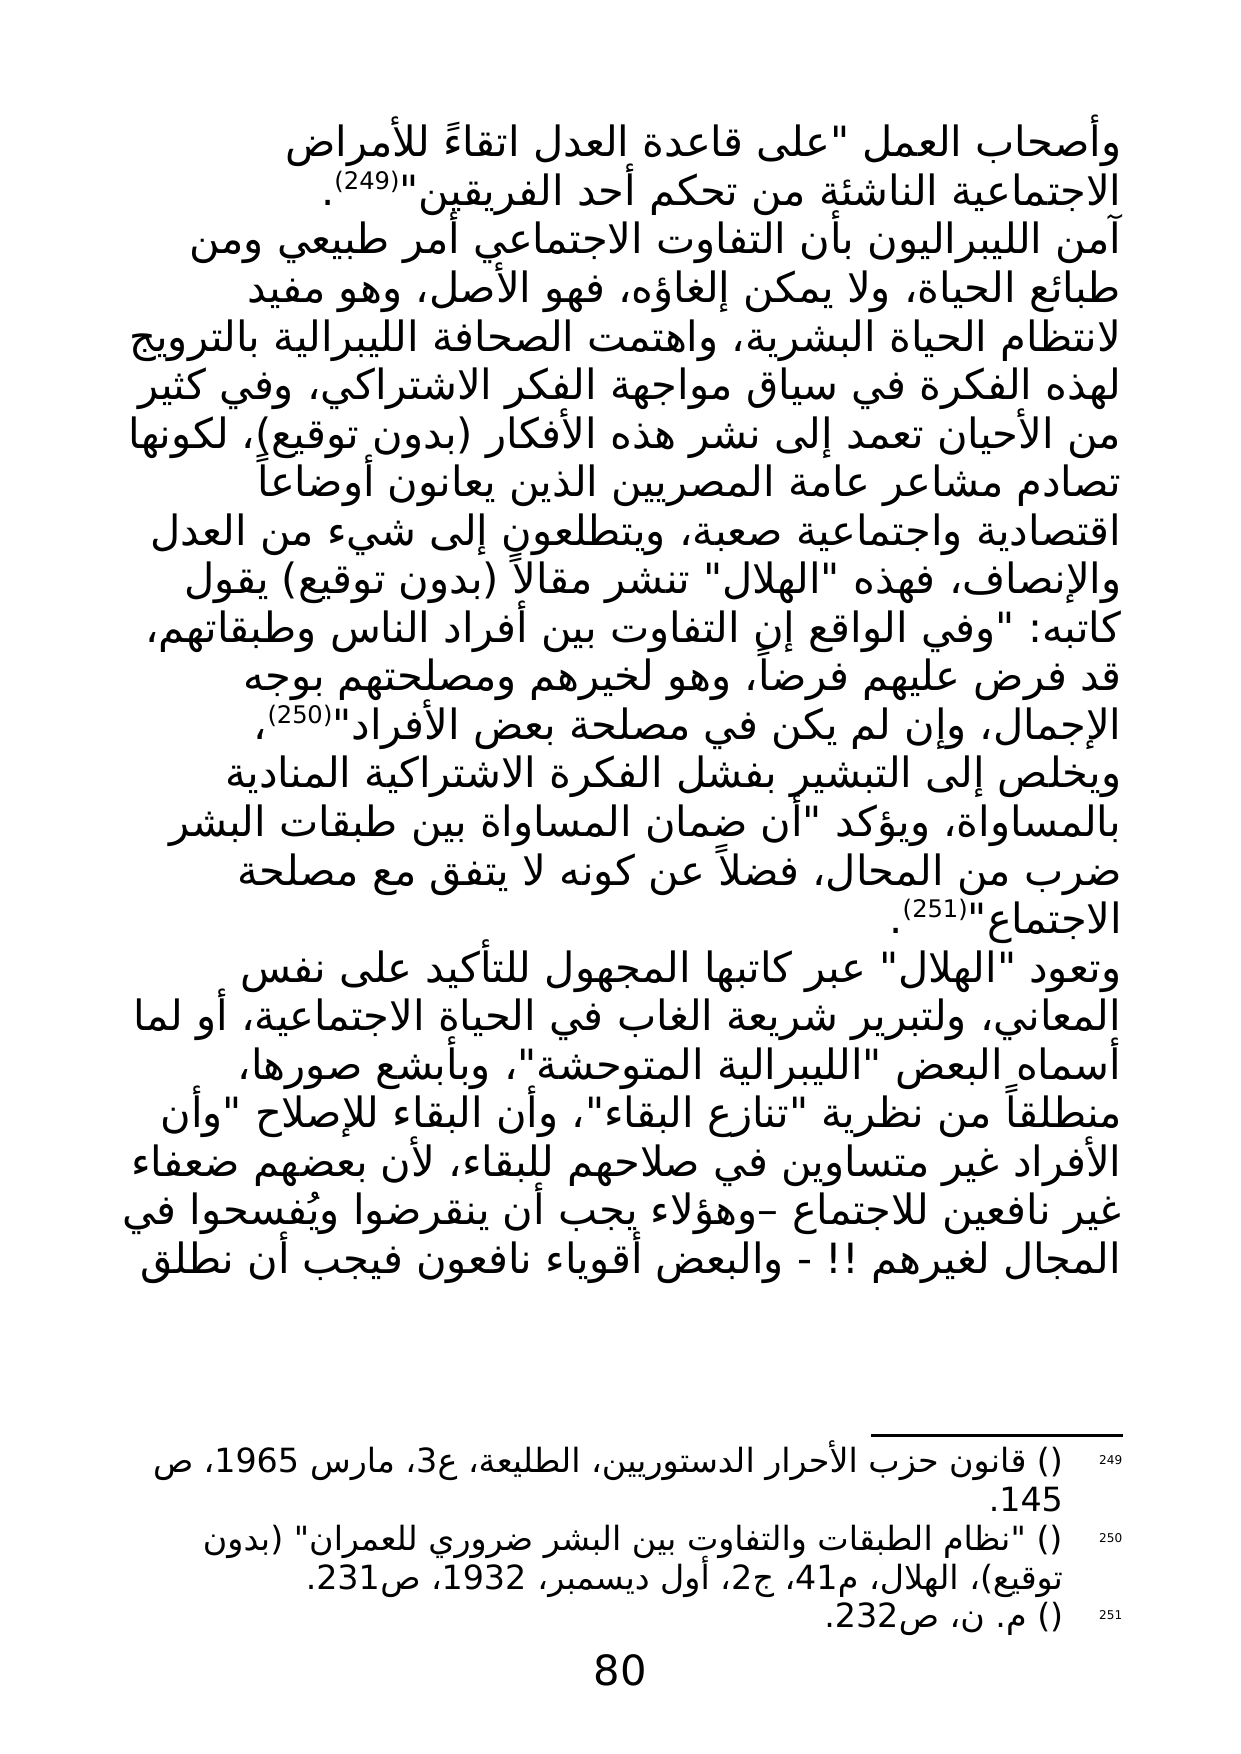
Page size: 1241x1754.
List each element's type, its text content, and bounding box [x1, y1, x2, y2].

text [118, 943, 1122, 1283]
text آمن الليبراليون بأن التفاوت الاجتماعي أمر طبيعي ومن طبائع الحياة، ولا يمكن إلغاؤه، فهو الأصل، وهو مفيد لانتظام الحياة البشرية، واهتمت الصحافة الليبرالية بالترويج لهذه الفكرة في سياق مواجهة الفكر الاشتراكي، وفي كثير من الأحيان تعمد إلى نشر هذه الأفكار (بدون توقيع)، لكونها تصادم مشاعر عامة المصريين الذين يعانون أوضاعاً اقتصادية واجتماعية صعبة، ويتطلعون إلى شيء من العدل والإنصاف، فهذه "الهلال" تنشر مقالاً (بدون توقيع) يقول كاتبه: "وفي الواقع إن التفاوت بين أفراد الناس وطبقاتهم، قد فرض عليهم فرضاً، وهو لخيرهم ومصلحتهم بوجه الإجمال، وإن لم يكن في مصلحة بعض الأفراد"()، ويخلص إلى التبشير بفشل الفكرة الاشتراكية المنادية بالمساواة، ويؤكد "أن ضمان المساواة بين طبقات البشر ضرب من المحال، فضلاً عن كونه لا يتفق مع مصلحة الاجتماع"(). [118, 215, 1122, 943]
text وتحدث برنامج حزب الأحرار الدستوريين الصادر في تشرين أول 1922م، عن دعم الحزب للتعليم الأولي الإجباري والمجاني، وتحسين الحالة الصحية، والضرائب العادلة، وترقية الزراعة، والسعي إلى تخلي الحكومة عما تحت يدها من الأطيان، ودعم التعاون، وتنظيم العلاقات بين العمال وأصحاب العمل "على قاعدة العدل اتقاءً للأمراض الاجتماعية الناشئة من تحكم أحد الفريقين"(). [118, 118, 1122, 215]
